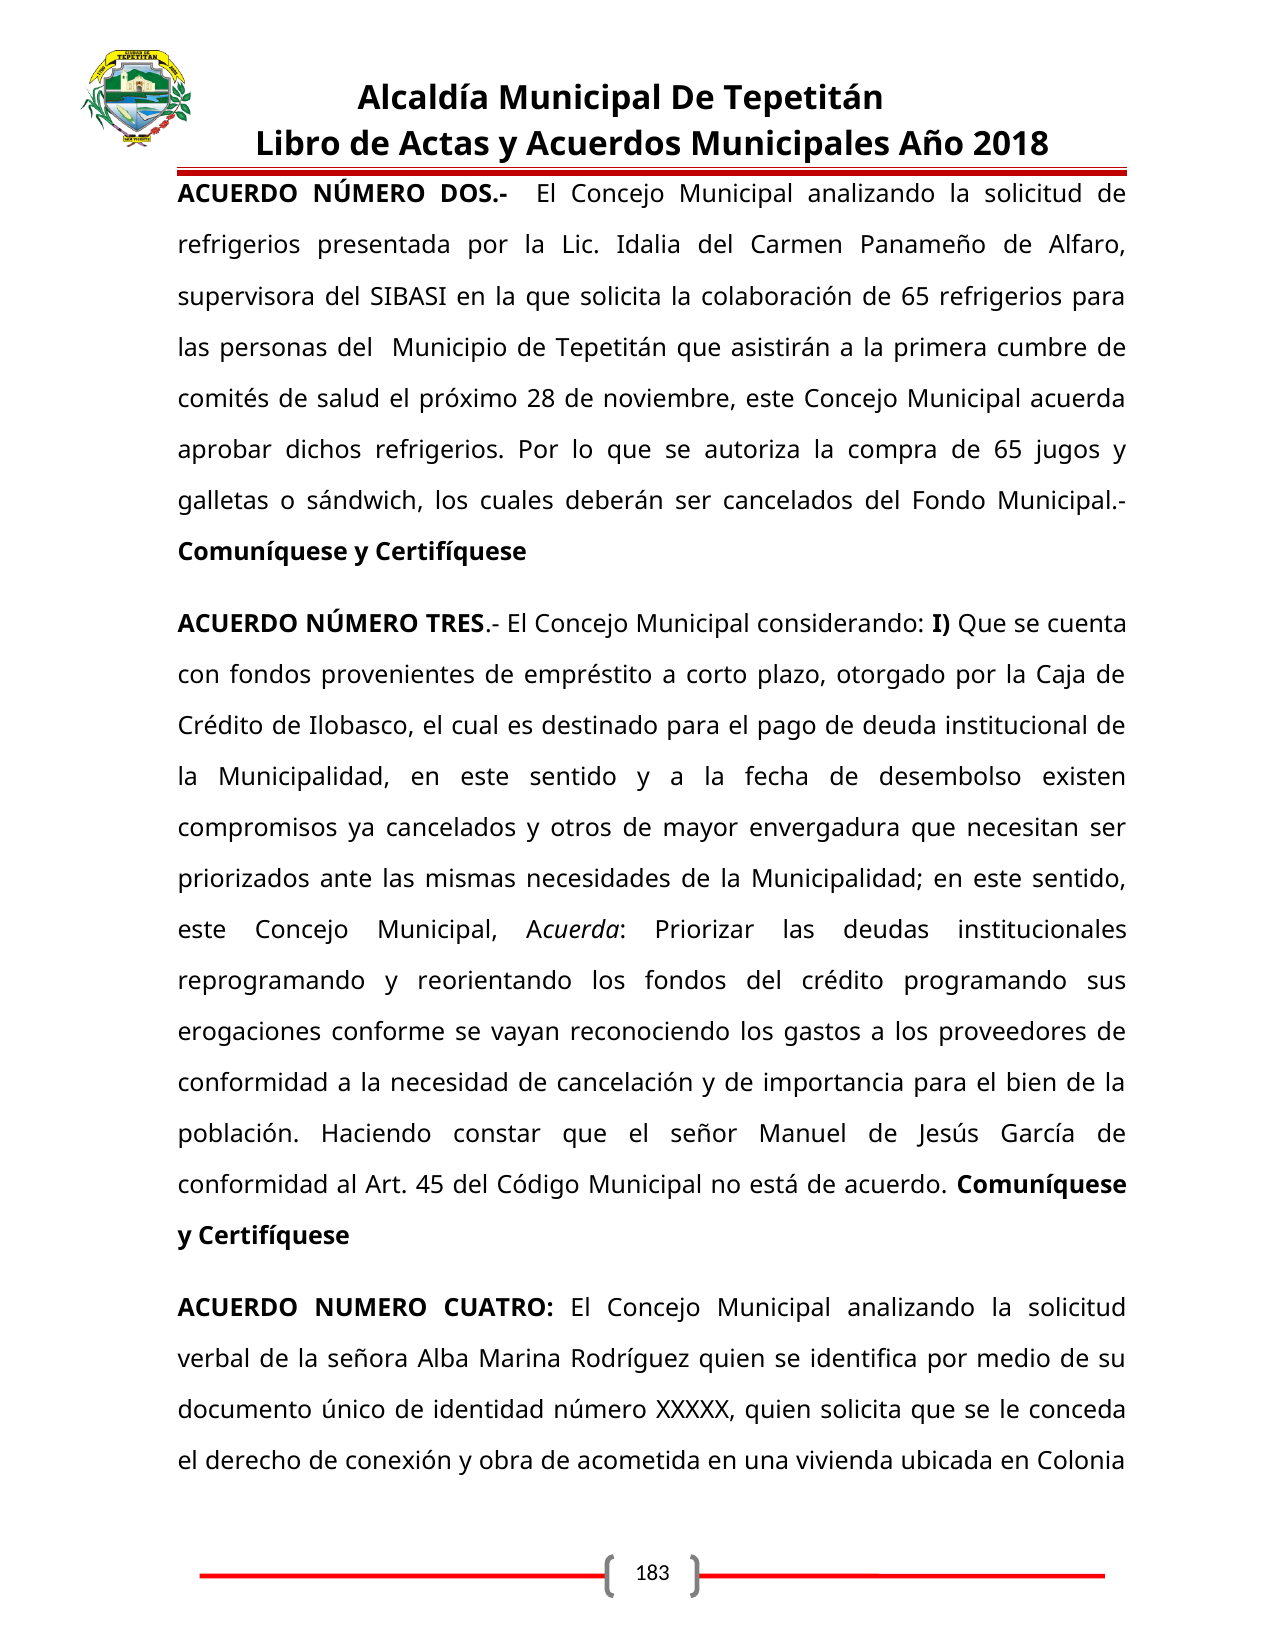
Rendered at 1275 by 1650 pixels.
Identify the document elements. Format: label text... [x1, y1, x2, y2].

text ACUERDO NÚMERO DOS.- El Concejo Municipal analizando la solicitud de refrigerios presentada por la Lic. Idalia del Carmen Panameño de Alfaro, supervisora del SIBASI en la que solicita la colaboración de 65 refrigerios para las personas del Municipio de Tepetitán que asistirán a la primera cumbre de comités de salud el próximo 28 de noviembre, este Concejo Municipal acuerda aprobar dichos refrigerios. Por lo que se autoriza la compra de 65 jugos y galletas o sándwich, los cuales deberán ser cancelados del Fondo Municipal.- Comuníquese y Certifíquese [177, 176, 1127, 567]
text ACUERDO NÚMERO TRES.- El Concejo Municipal considerando: I) Que se cuenta con fondos provenientes de empréstito a corto plazo, otorgado por la Caja de Crédito de Ilobasco, el cual es destinado para el pago de deuda institucional de la Municipalidad, en este sentido y a la fecha de desembolso existen compromisos ya cancelados y otros de mayor envergadura que necesitan ser priorizados ante las mismas necesidades de la Municipalidad; en este sentido, este Concejo Municipal, Acuerda: Priorizar las deudas institucionales reprogramando y reorientando los fondos del crédito programando sus erogaciones conforme se vayan reconociendo los gastos a los proveedores de conformidad a la necesidad de cancelación y de importancia para el bien de la población. Haciendo constar que el señor Manuel de Jesús García de conformidad al Art. 45 del Código Municipal no está de acuerdo. Comuníquese y Certifíquese [177, 605, 1127, 1252]
picture [79, 50, 191, 147]
